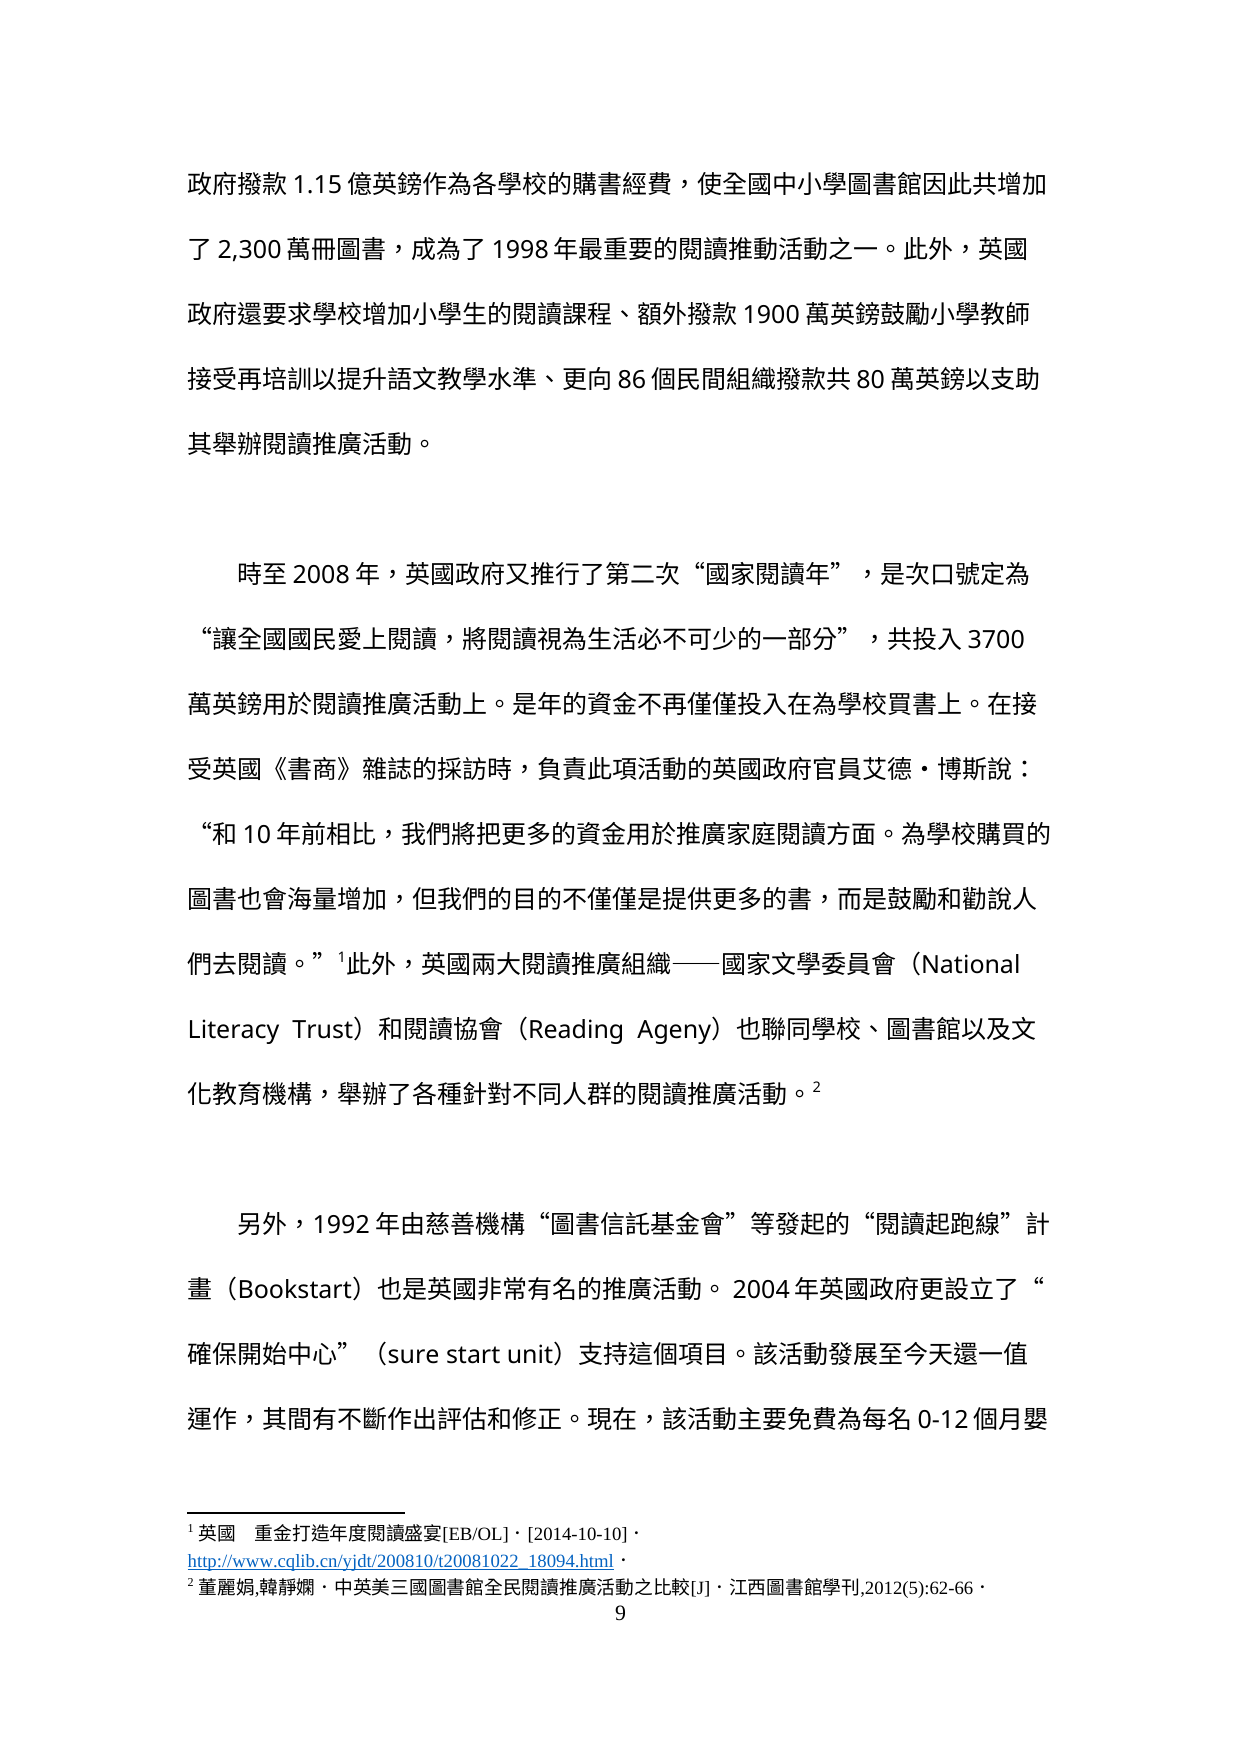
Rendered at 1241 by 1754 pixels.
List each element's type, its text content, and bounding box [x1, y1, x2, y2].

text 時至2008年，英國政府又推行了第二次“國家閱讀年”，是次口號定為“讓全國國民愛上閱讀，將閱讀視為生活必不可少的一部分”，共投入3700萬英鎊用於閱讀推廣活動上。是年的資金不再僅僅投入在為學校買書上。在接受英國《書商》雜誌的採訪時，負責此項活動的英國政府官員艾德‧博斯說：“和10年前相比，我們將把更多的資金用於推廣家庭閱讀方面。為學校購買的圖書也會海量增加，但我們的目的不僅僅是提供更多的書，而是鼓勵和勸說人們去閱讀。”此外，英國兩大閱讀推廣組織——國家文學委員會（National Literacy Trust）和閱讀協會（Reading Ageny）也聯同學校、圖書館以及文化教育機構，舉辦了各種針對不同人群的閱讀推廣活動。 [187, 540, 1053, 1125]
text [187, 1125, 1053, 1450]
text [187, 150, 1053, 475]
